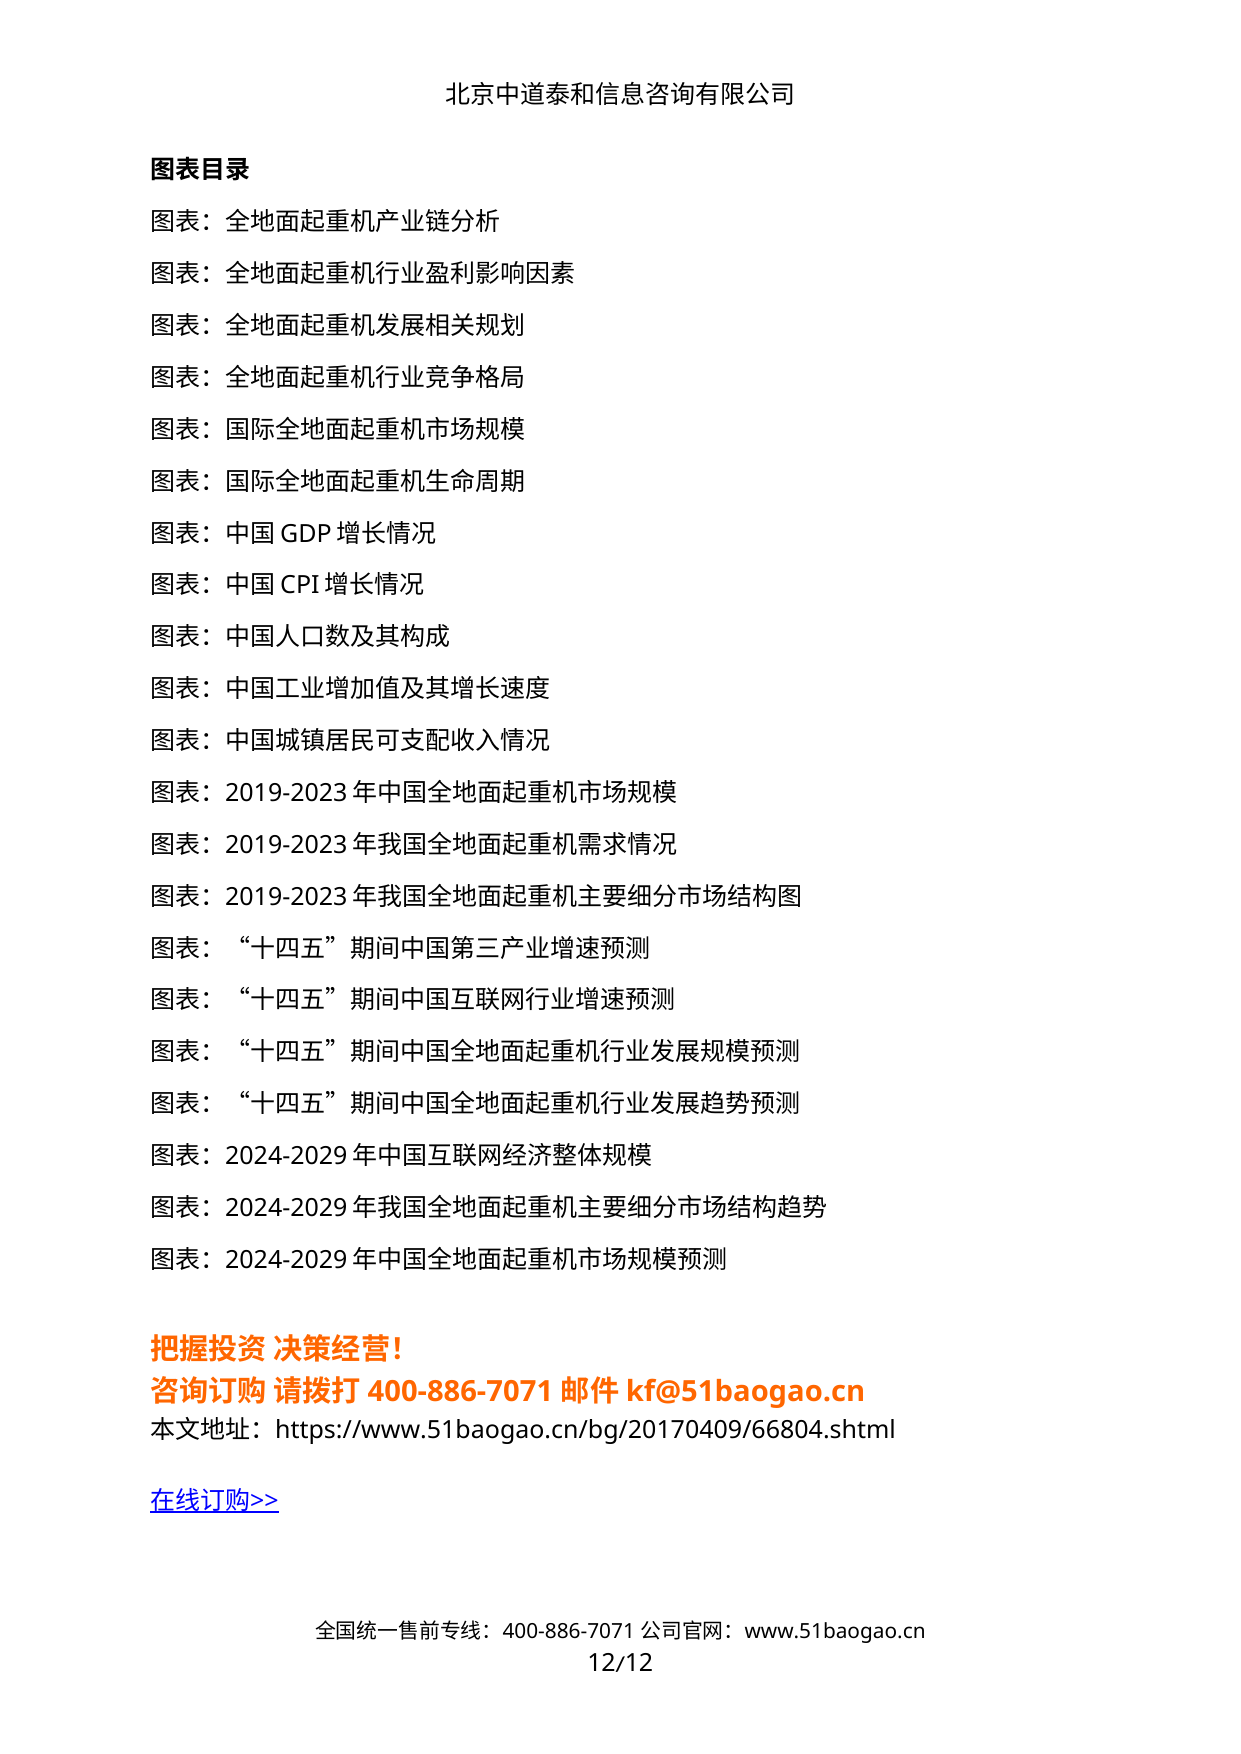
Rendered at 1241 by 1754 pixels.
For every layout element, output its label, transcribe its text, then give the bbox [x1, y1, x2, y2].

text 图表：全地面起重机发展相关规划 [150, 306, 1090, 342]
text 图表：全地面起重机行业竞争格局 [150, 357, 1090, 394]
text 图表：中国城镇居民可支配收入情况 [150, 721, 1090, 757]
text 图表：2019-2023年我国全地面起重机主要细分市场结构图 [150, 876, 1090, 912]
text 图表：全地面起重机产业链分析 [150, 202, 1090, 238]
text 图表：“十四五”期间中国互联网行业增速预测 [150, 980, 1090, 1016]
text 图表：“十四五”期间中国全地面起重机行业发展规模预测 [150, 1032, 1090, 1068]
text 图表：2024-2029年我国全地面起重机主要细分市场结构趋势 [150, 1187, 1090, 1224]
text 图表：中国GDP增长情况 [150, 513, 1090, 549]
text 把握投资 决策经营！咨询订购 请拨打 400-886-7071 邮件 kf@51baogao.cn本文地址：https://www.51baogao.cn/bg/20170409/66804.shtml [150, 1291, 1090, 1446]
text 图表：“十四五”期间中国全地面起重机行业发展趋势预测 [150, 1084, 1090, 1120]
text 在线订购>> [150, 1446, 1090, 1517]
text 图表：全地面起重机行业盈利影响因素 [150, 254, 1090, 290]
text 图表：2024-2029年中国全地面起重机市场规模预测 [150, 1239, 1090, 1276]
text 图表目录 [150, 150, 1090, 186]
text 图表：国际全地面起重机市场规模 [150, 409, 1090, 446]
text 图表：“十四五”期间中国第三产业增速预测 [150, 928, 1090, 964]
text 图表：中国工业增加值及其增长速度 [150, 669, 1090, 705]
text 图表：中国人口数及其构成 [150, 617, 1090, 653]
text 图表：2019-2023年我国全地面起重机需求情况 [150, 824, 1090, 861]
text 图表：2019-2023年中国全地面起重机市场规模 [150, 772, 1090, 809]
text 图表：中国CPI增长情况 [150, 565, 1090, 601]
text 图表：2024-2029年中国互联网经济整体规模 [150, 1136, 1090, 1172]
text 图表：国际全地面起重机生命周期 [150, 461, 1090, 497]
